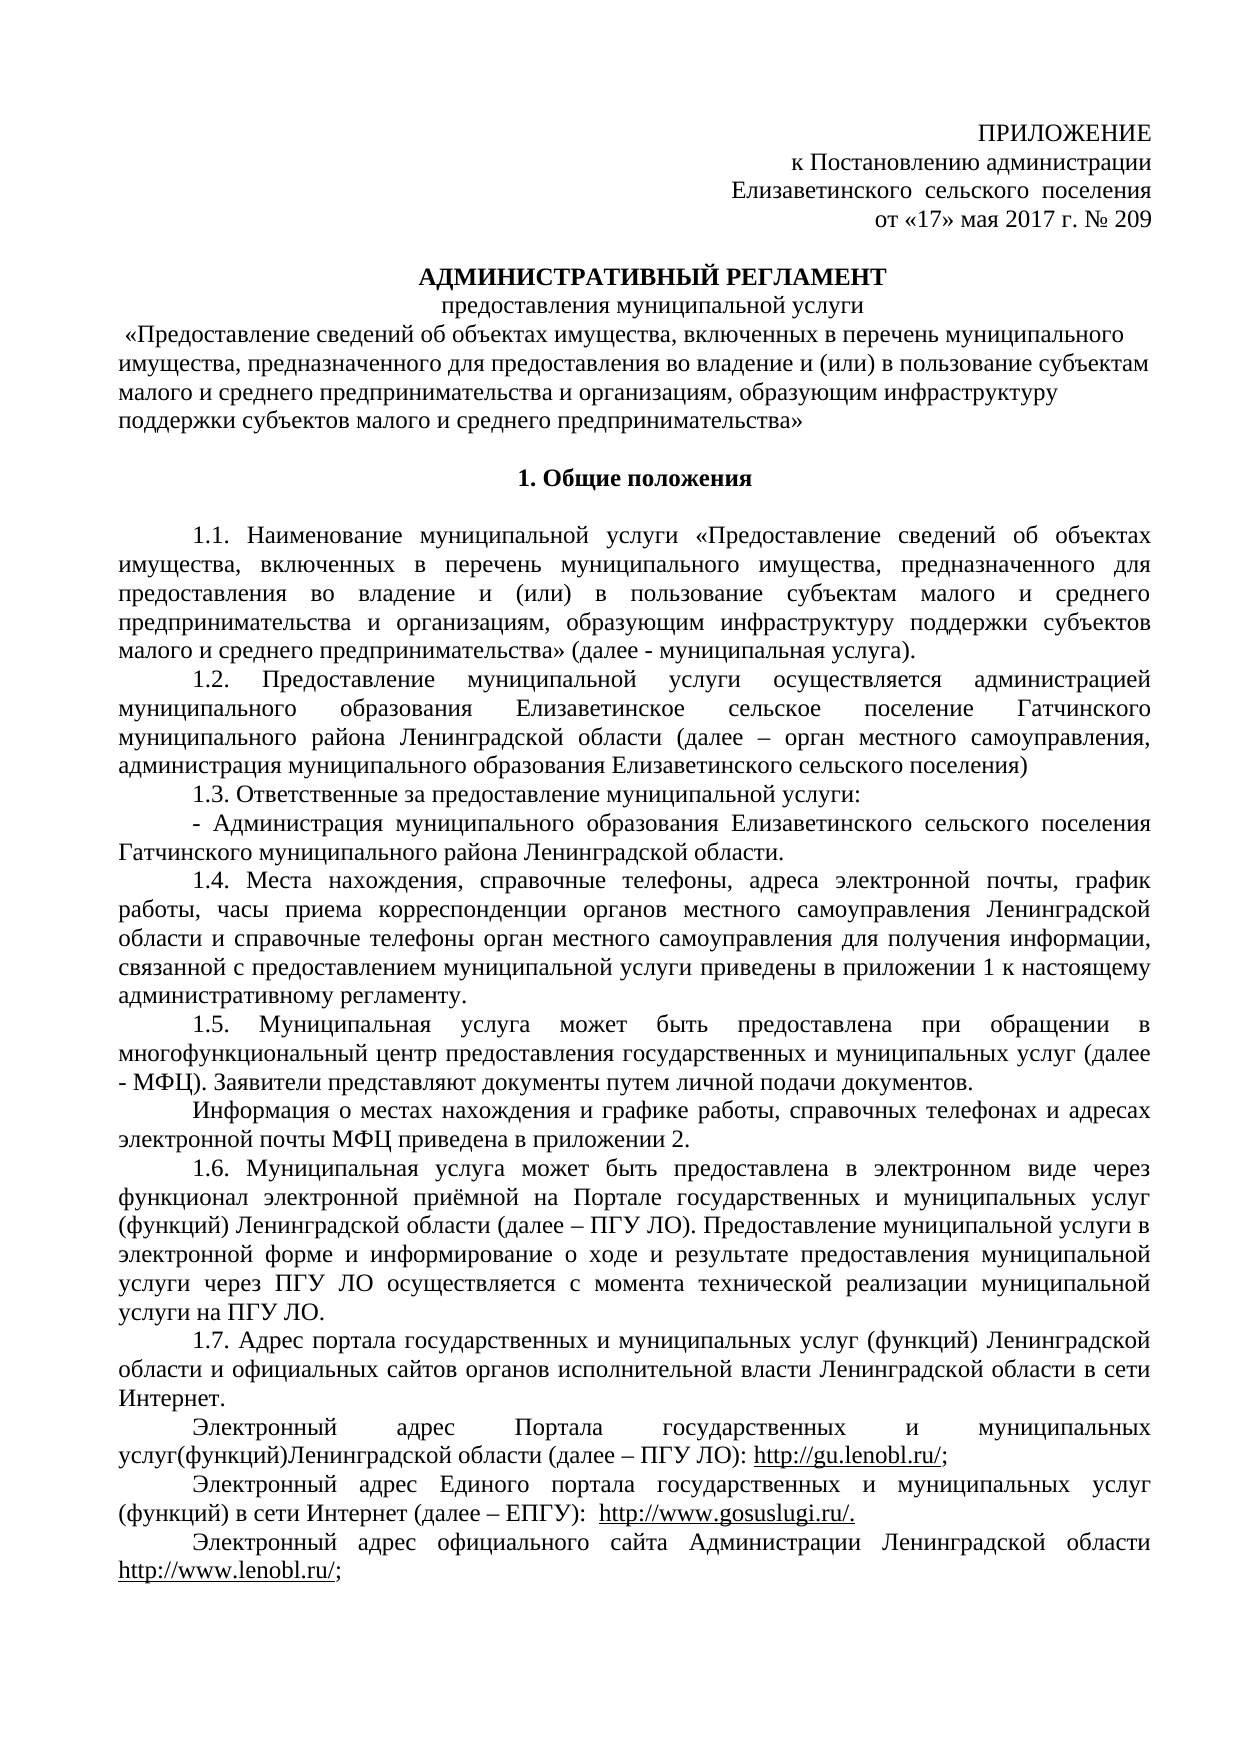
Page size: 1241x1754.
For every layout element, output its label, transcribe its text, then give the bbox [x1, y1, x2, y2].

text - Администрация муниципального образования Елизаветинского сельского поселения Гатчинского муниципального района Ленинградской области. [118, 808, 1152, 866]
text Информация о местах нахождения и графике работы, справочных телефонах и адресах электронной почты МФЦ приведена в приложении 2. [118, 1096, 1152, 1153]
text 1.5. Муниципальная услуга может быть предоставлена при обращении в многофункциональный центр предоставления государственных и муниципальных услуг (далее - МФЦ). Заявители представляют документы путем личной подачи документов. [118, 1009, 1152, 1096]
text 1.6. Муниципальная услуга может быть предоставлена в электронном виде через функционал электронной приёмной на Портале государственных и муниципальных услуг (функций) Ленинградской области (далее – ПГУ ЛО). Предоставление муниципальной услуги в электронной форме и информирование о ходе и результате предоставления муниципальной услуги через ПГУ ЛО осуществляется с момента технической реализации муниципальной услуги на ПГУ ЛО. [118, 1153, 1152, 1326]
text предоставления муниципальной услуги [118, 291, 1152, 319]
text 1.1. Наименование муниципальной услуги «Предоставление сведений об объектах имущества, включенных в перечень муниципального имущества, предназначенного для предоставления во владение и (или) в пользование субъектам малого и среднего предпринимательства и организациям, образующим инфраструктуру поддержки субъектов малого и среднего предпринимательства» (далее - муниципальная услуга). [118, 521, 1152, 664]
title «Предоставление сведений об объектах имущества, включенных в перечень муниципального имущества, предназначенного для предоставления во владение и (или) в пользование субъектам малого и среднего предпринимательства и организациям, образующим инфраструктуру поддержки субъектов малого и среднего предпринимательства» [118, 319, 1152, 434]
text к Постановлению администрации [118, 147, 1152, 176]
text 1.3. Ответственные за предоставление муниципальной услуги: [118, 779, 1152, 808]
text Елизаветинского сельского поселения [118, 176, 1152, 204]
text ПРИЛОЖЕНИЕ [118, 118, 1152, 147]
text от «17» мая 2017 г. № 209 [118, 204, 1152, 233]
text Электронный адрес Портала государственных и муниципальных услуг(функций)Ленинградской области (далее – ПГУ ЛО): http://gu.lenobl.ru/; [118, 1412, 1152, 1469]
text Электронный адрес официального сайта Администрации Ленинградской области http://www.lenobl.ru/; [118, 1527, 1152, 1584]
text АДМИНИСТРАТИВНЫЙ РЕГЛАМЕНТ [118, 262, 1152, 291]
list 1.2. Предоставление муниципальной услуги осуществляется администрацией муниципального образования Елизаветинское сельское поселение Гатчинского муниципального района Ленинградской области (далее – орган местного самоуправления, администрация муниципального образования Елизаветинского сельского поселения) [118, 664, 1152, 779]
text 1.7. Адрес портала государственных и муниципальных услуг (функций) Ленинградской области и официальных сайтов органов исполнительной власти Ленинградской области в сети Интернет. [118, 1326, 1152, 1412]
text 1.4. Места нахождения, справочные телефоны, адреса электронной почты, график работы, часы приема корреспонденции органов местного самоуправления Ленинградской области и справочные телефоны орган местного самоуправления для получения информации, связанной с предоставлением муниципальной услуги приведены в приложении 1 к настоящему административному регламенту. [118, 866, 1152, 1009]
text 1. Общие положения [118, 463, 1152, 492]
text Электронный адрес Единого портала государственных и муниципальных услуг (функций) в сети Интернет (далее – ЕПГУ): http://www.gosuslugi.ru/. [118, 1469, 1152, 1527]
